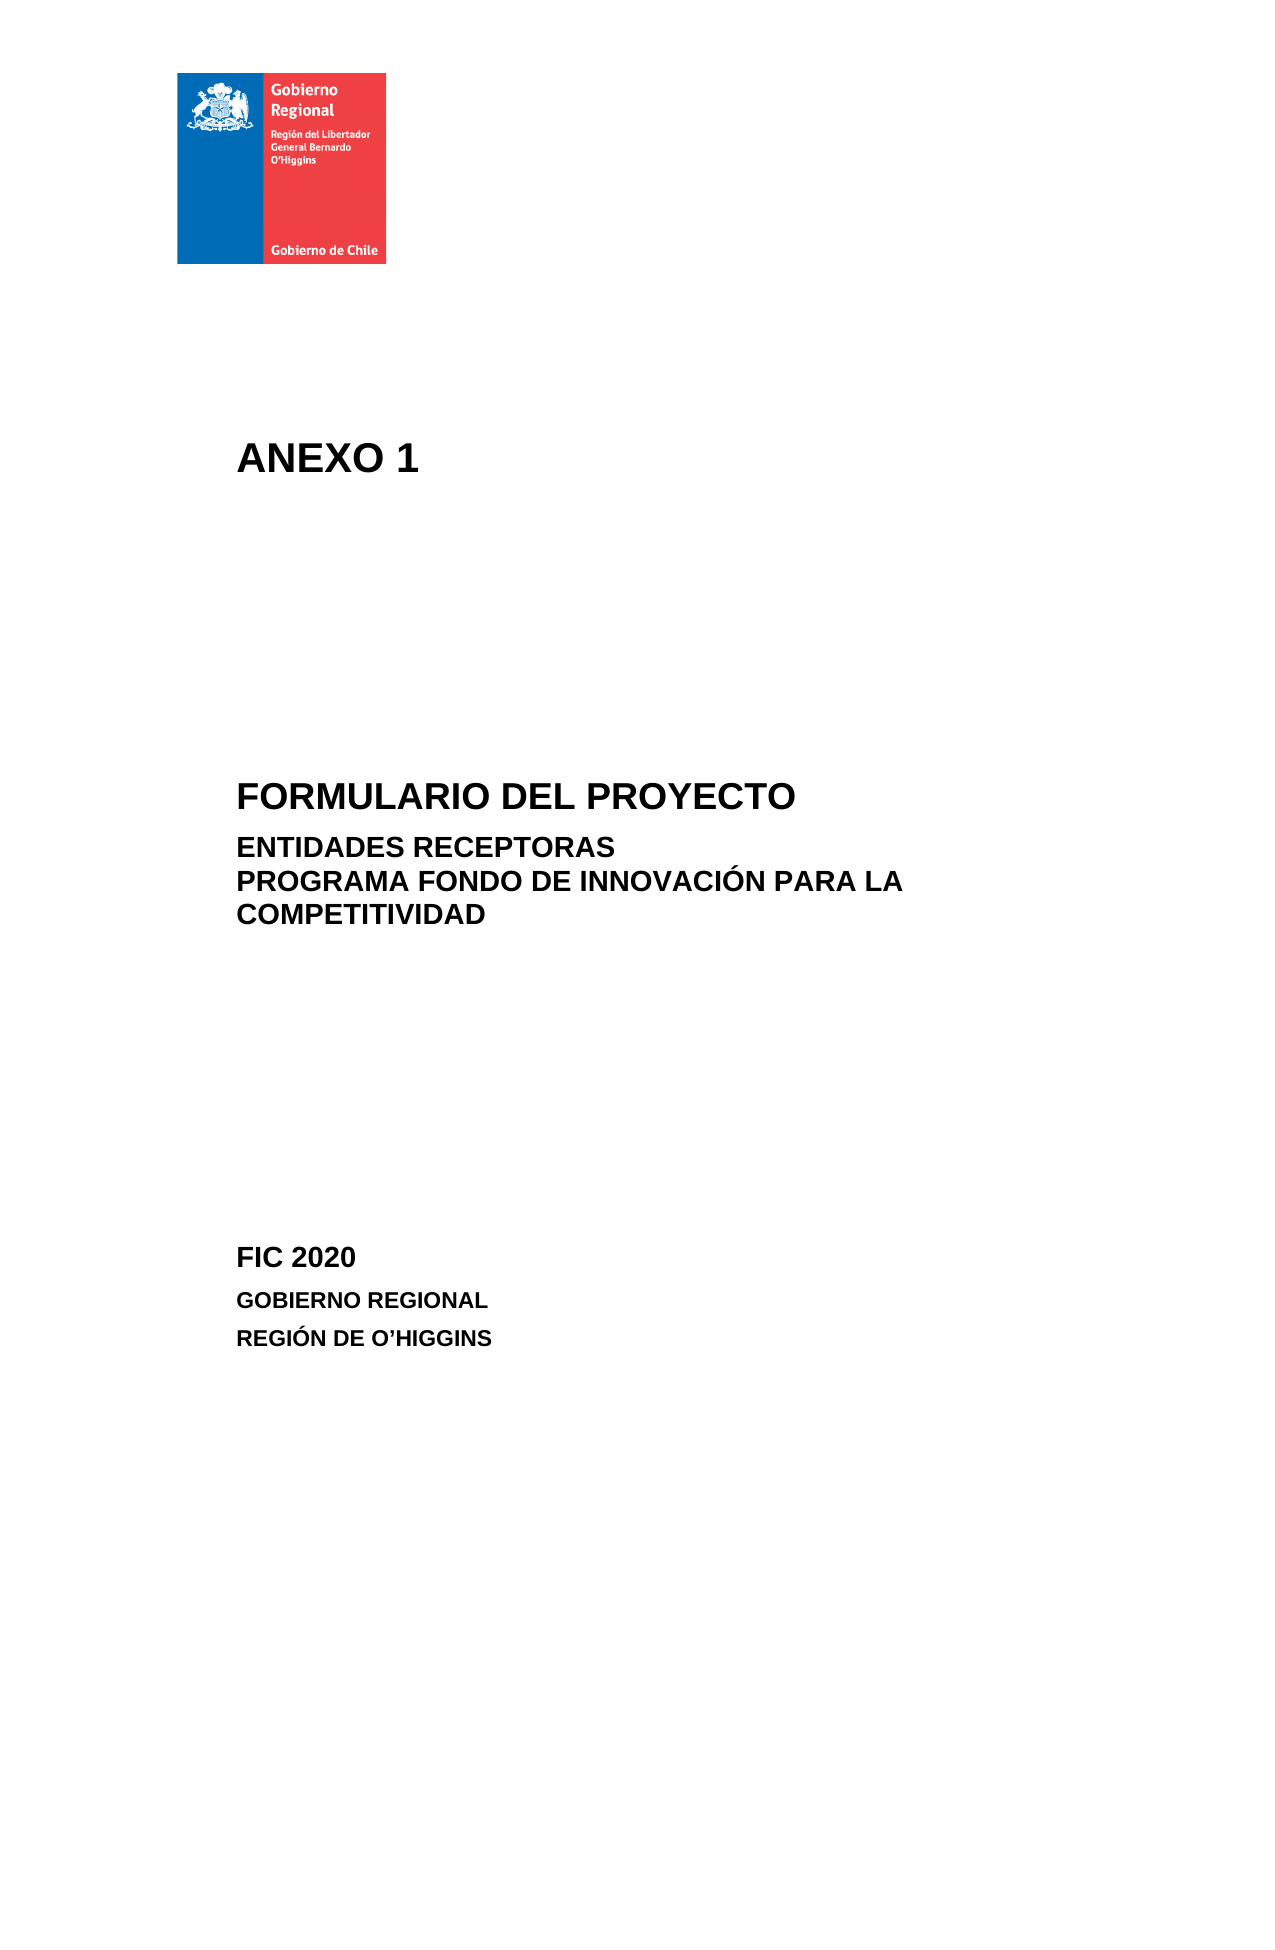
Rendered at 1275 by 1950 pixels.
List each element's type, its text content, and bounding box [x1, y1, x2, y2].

text REGIÓN DE O’HIGGINS [236, 1325, 1098, 1352]
text FORMULARIO DEL PROYECTO [236, 774, 1098, 818]
text GOBIERNO REGIONAL [236, 1287, 1098, 1313]
picture [177, 73, 387, 264]
text ANEXO 1 [236, 433, 1098, 481]
text PROGRAMA FONDO DE INNOVACIÓN PARA LA COMPETITIVIDAD [236, 864, 1098, 931]
text ENTIDADES RECEPTORAS [236, 830, 1098, 864]
text FIC 2020 [236, 1241, 1098, 1274]
